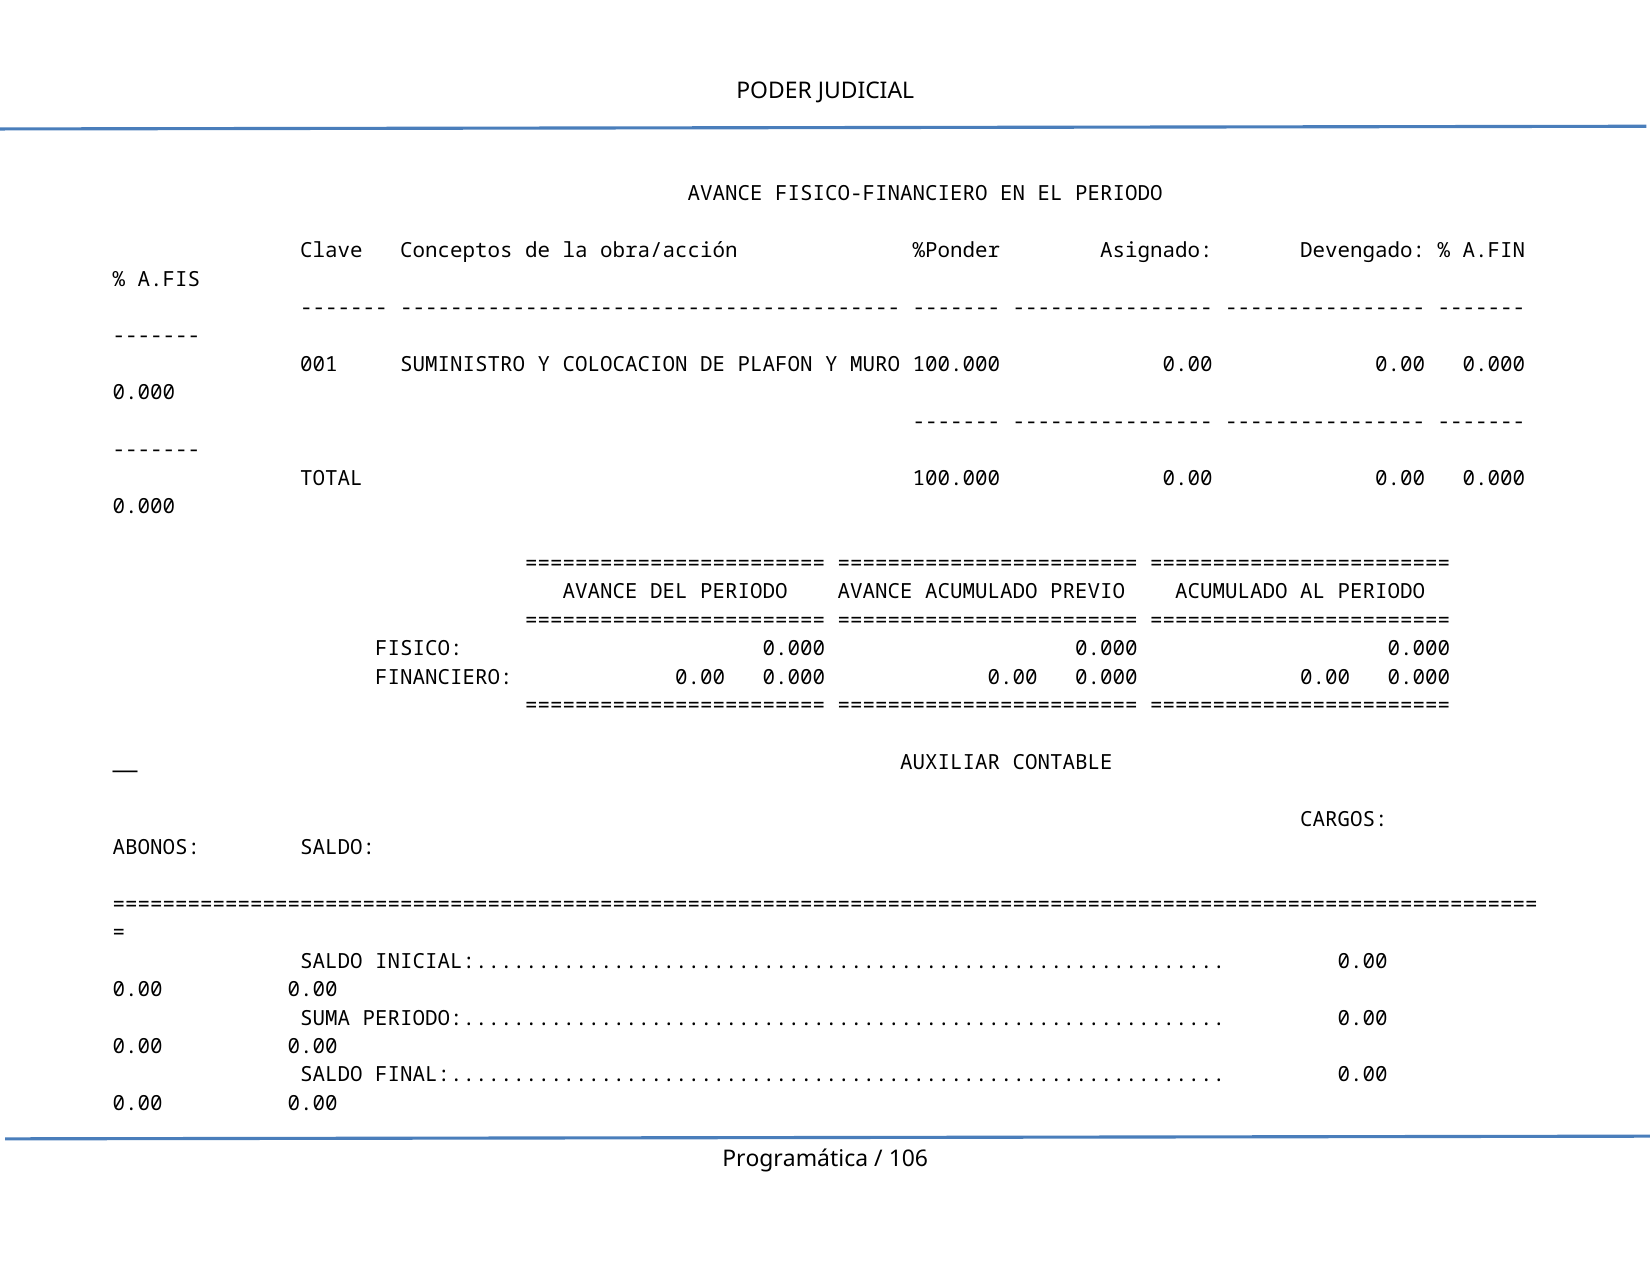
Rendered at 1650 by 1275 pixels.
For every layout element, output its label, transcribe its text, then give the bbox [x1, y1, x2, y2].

text __ AUXILIAR CONTABLE [112, 747, 1537, 776]
text TOTAL 100.000 0.00 0.00 0.000 0.000 [112, 463, 1537, 520]
text 001 SUMINISTRO Y COLOCACION DE PLAFON Y MURO 100.000 0.00 0.00 0.000 0.000 [112, 349, 1537, 406]
text ======================== ======================== ======================== [112, 690, 1537, 719]
text ------- ---------------------------------------- ------- ---------------- ---------------- ------- ------- [112, 292, 1537, 349]
text SUMA PERIODO:............................................................. 0.00 0.00 0.00 [112, 1003, 1537, 1059]
text SALDO FINAL:.............................................................. 0.00 0.00 0.00 [112, 1059, 1537, 1116]
text SALDO INICIAL:............................................................ 0.00 0.00 0.00 [112, 946, 1537, 1003]
text ======================== ======================== ======================== [112, 548, 1537, 577]
text FINANCIERO: 0.00 0.000 0.00 0.000 0.00 0.000 [112, 662, 1537, 690]
text ======================== ======================== ======================== [112, 605, 1537, 633]
text FISICO: 0.000 0.000 0.000 [112, 633, 1537, 662]
text =================================================================================================================== [112, 861, 1537, 946]
text AVANCE FISICO-FINANCIERO EN EL PERIODO [112, 178, 1537, 207]
text AVANCE DEL PERIODO AVANCE ACUMULADO PREVIO ACUMULADO AL PERIODO [112, 577, 1537, 605]
text CARGOS: ABONOS: SALDO: [112, 804, 1537, 861]
text Clave Conceptos de la obra/acción %Ponder Asignado: Devengado: % A.FIN % A.FIS [112, 235, 1537, 292]
text ------- ---------------- ---------------- ------- ------- [112, 406, 1537, 463]
